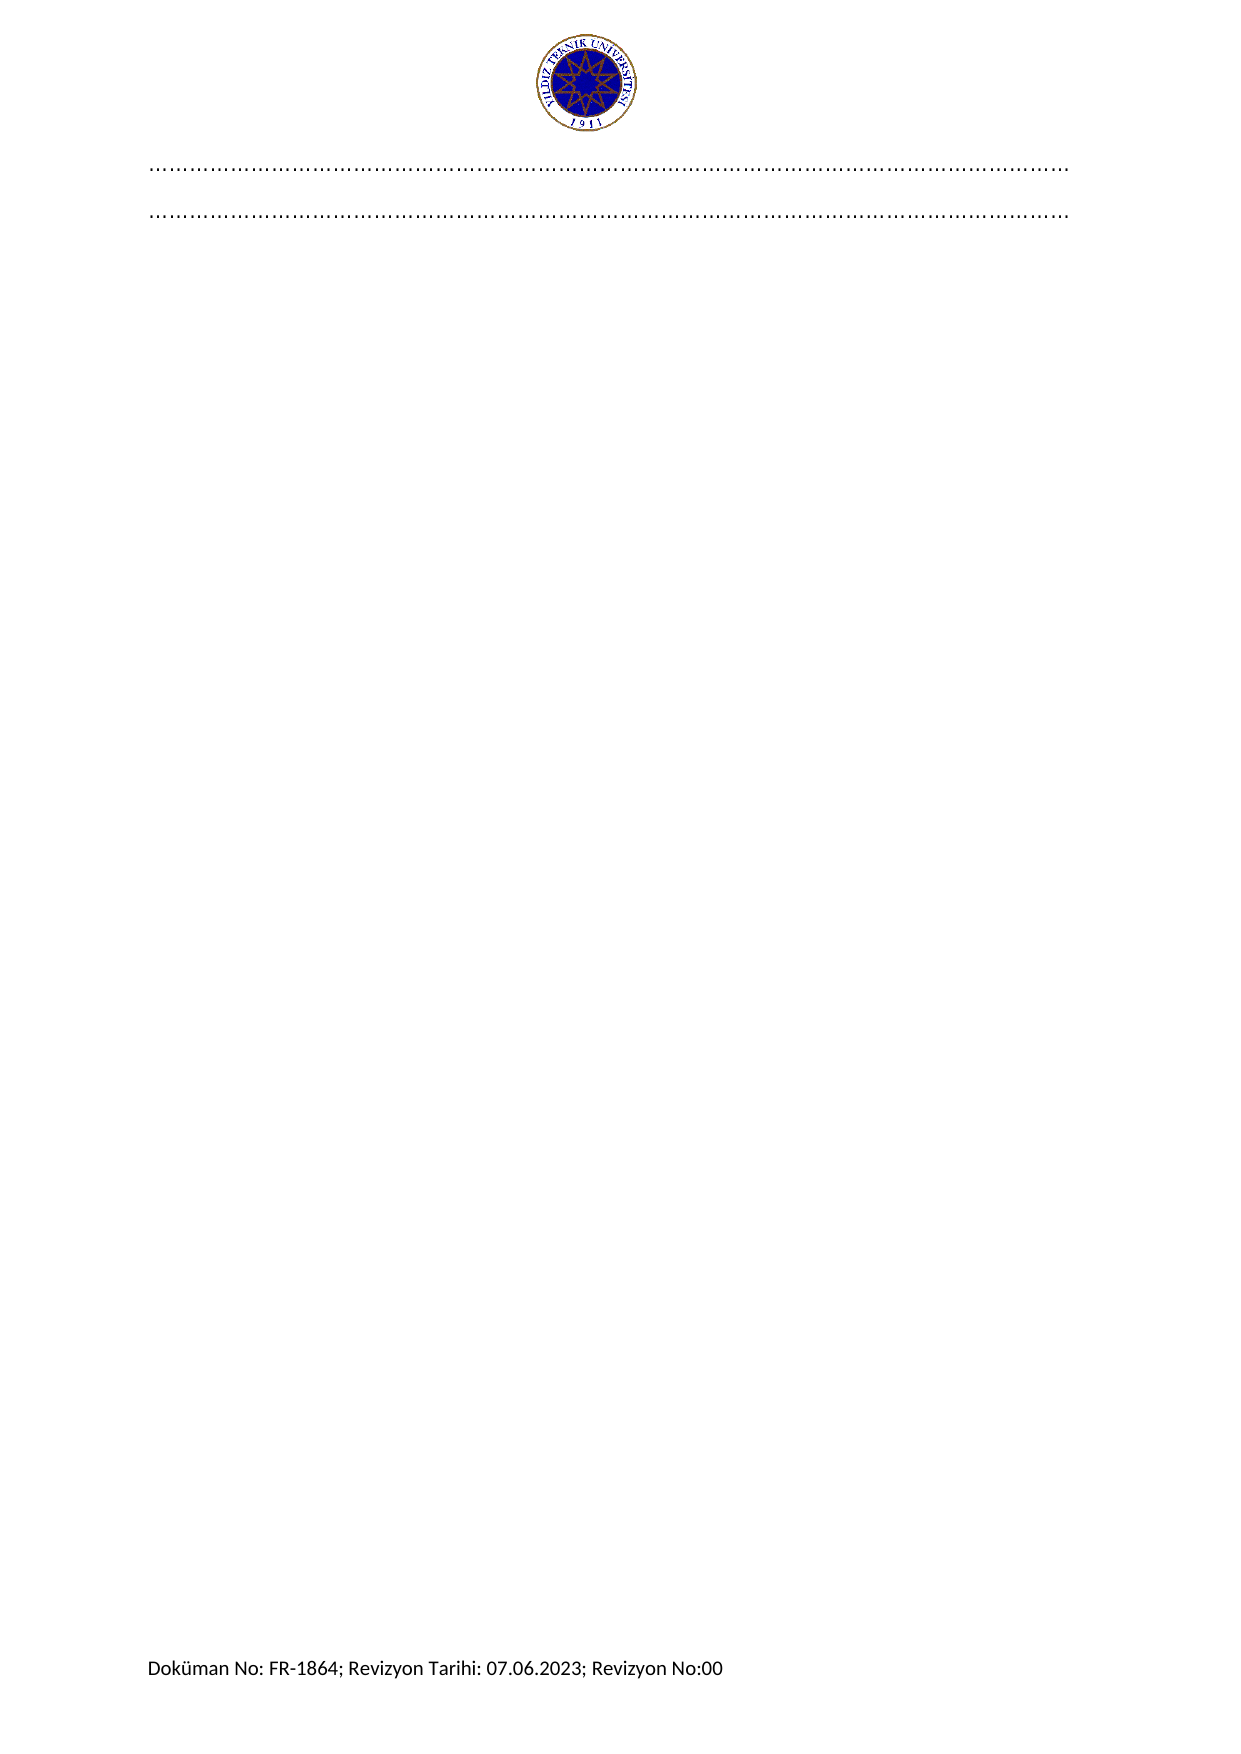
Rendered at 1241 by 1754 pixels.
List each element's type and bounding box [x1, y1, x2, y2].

text [148, 195, 1093, 224]
text [148, 148, 1093, 176]
picture [528, 29, 642, 136]
